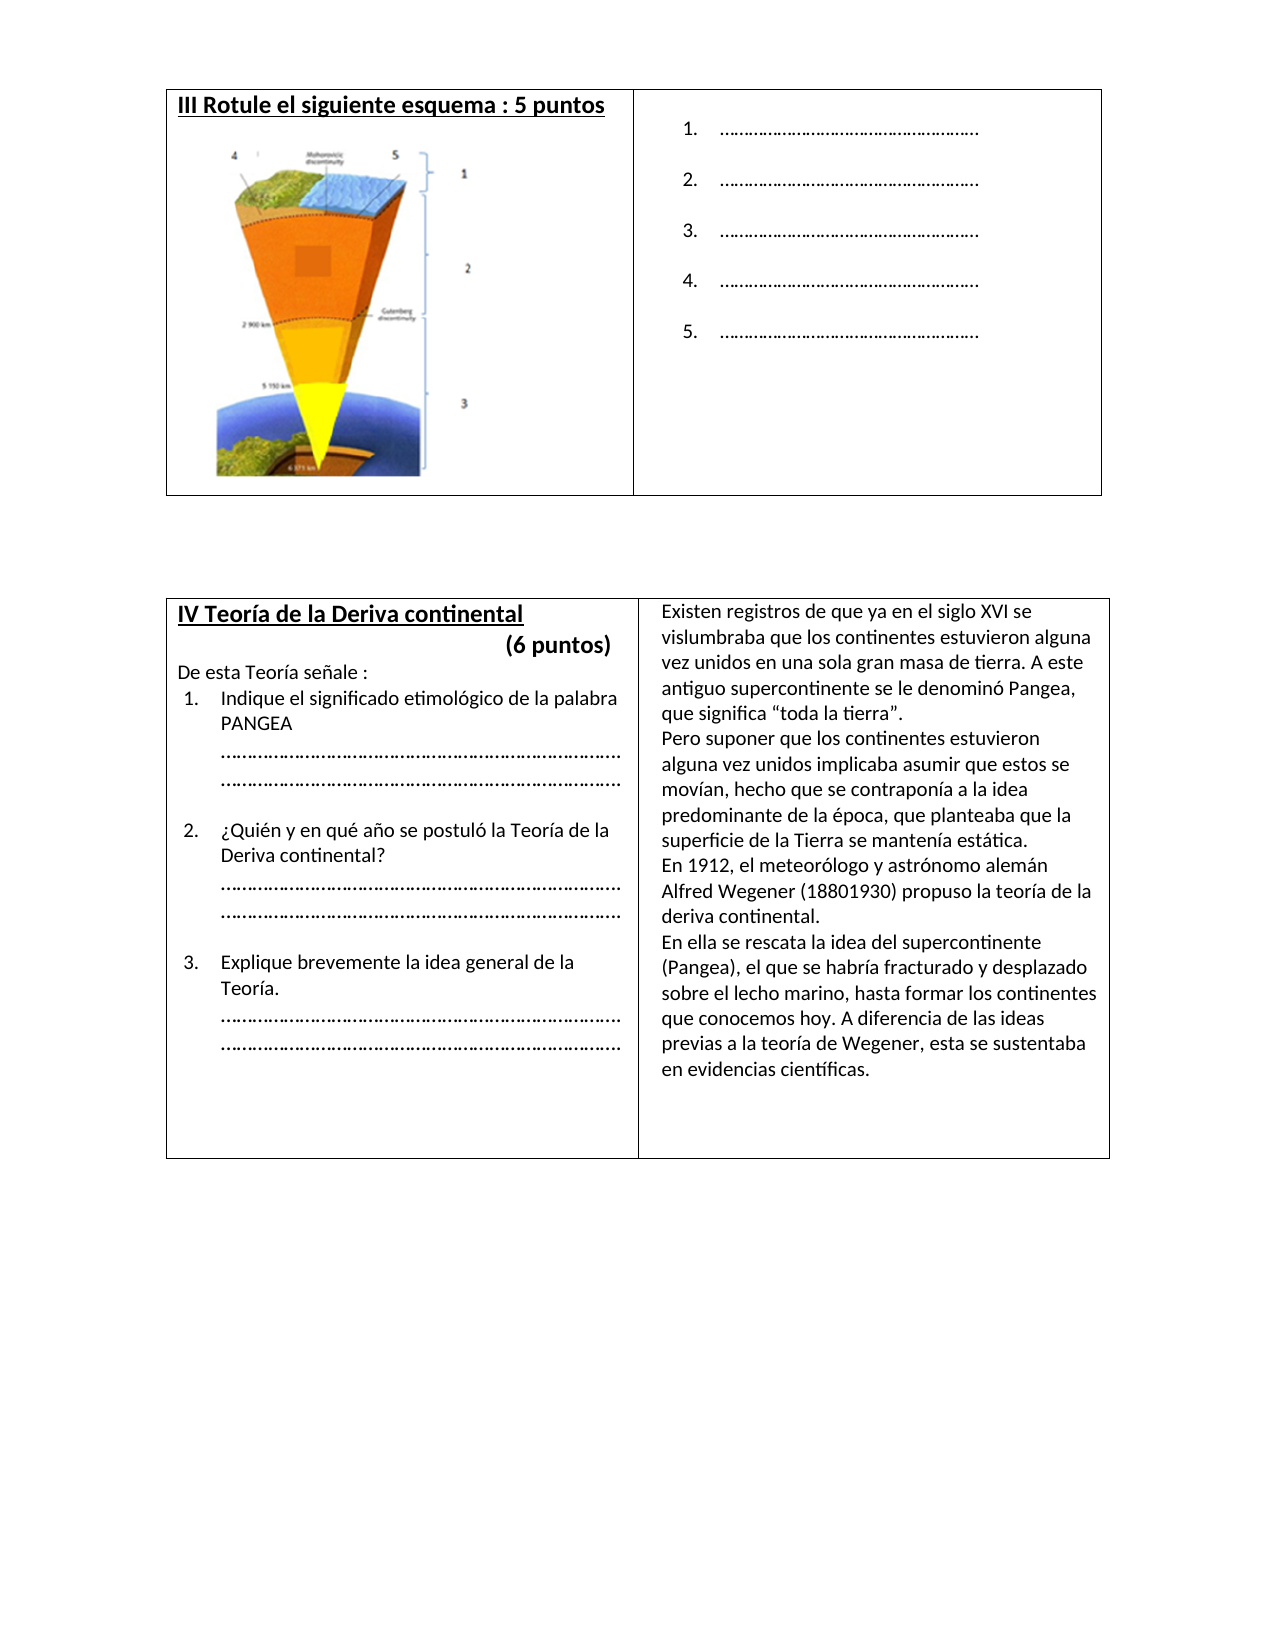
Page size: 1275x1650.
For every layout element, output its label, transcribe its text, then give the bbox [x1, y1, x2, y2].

table_header IV Teoría de la Deriva continental (6 puntos) De esta Teoría señale : Indique el significado etimológico de la palabra PANGEA …………………………………………………………………. …………………………………………………………………. ¿Quién y en qué año se postuló la Teoría de la Deriva continental? …………………………………………………………………. …………………………………………………………………. Explique brevemente la idea general de la Teoría. …………………………………………………………………. …………………………………………………………………. [167, 599, 638, 1158]
table_header Existen registros de que ya en el siglo XVI se vislumbraba que los continentes estuvieron alguna vez unidos en una sola gran masa de tierra. A este antiguo supercontinente se le denominó Pangea, que significa “toda la tierra”. Pero suponer que los continentes estuvieron alguna vez unidos implicaba asumir que estos se movían, hecho que se contraponía a la idea predominante de la época, que planteaba que la superficie de la Tierra se mantenía estática. En 1912, el meteorólogo y astrónomo alemán Alfred Wegener (18801930) propuso la teoría de la deriva continental. En ella se rescata la idea del supercontinente (Pangea), el que se habría fracturado y desplazado sobre el lecho marino, hasta formar los continentes que conocemos hoy. A diferencia de las ideas previas a la teoría de Wegener, esta se sustentaba en evidencias científicas. [639, 599, 1109, 1158]
table_header ……………………………………………… ……………………………………………… ……………………………………………… ……………………………………………… ……………………………………………… [634, 90, 1101, 495]
table_header III Rotule el siguiente esquema : 5 puntos [167, 90, 633, 495]
picture [177, 120, 507, 495]
